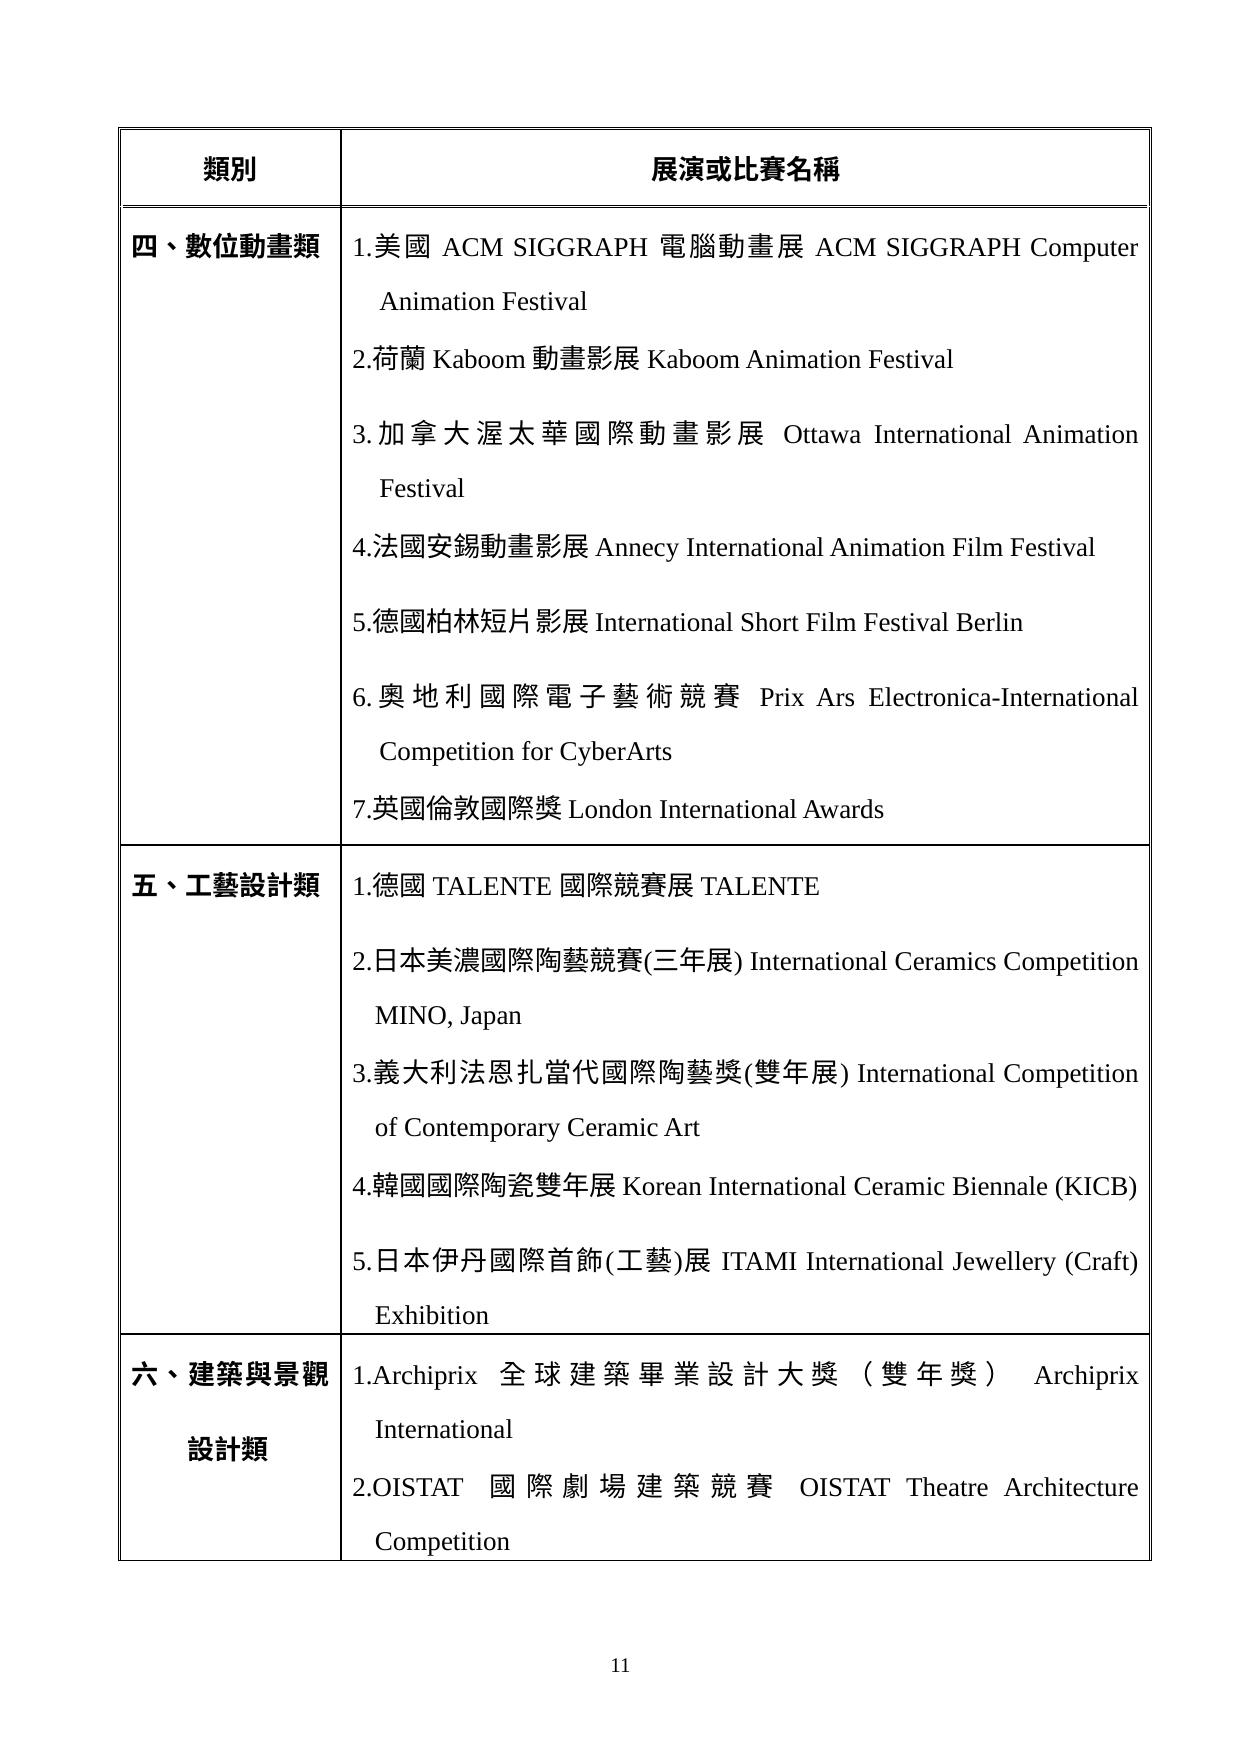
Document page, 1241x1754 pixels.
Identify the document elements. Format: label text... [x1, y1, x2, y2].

table_header 展演或比賽名稱 [342, 130, 1149, 205]
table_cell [342, 1335, 1149, 1560]
table_cell 五、工藝設計類 [121, 846, 340, 1333]
table_header 類別 [121, 130, 340, 205]
table_cell 四、數位動畫類 [120, 205, 340, 844]
table_cell 1.美國 ACM SIGGRAPH 電腦動畫展 ACM SIGGRAPH Computer Animation Festival 2.荷蘭 Kaboom 動畫影展 Kaboom Animation Festival 3.加拿大渥太華國際動畫影展 Ottawa International Animation Festival 4.法國安錫動畫影展 Annecy International Animation Film Festival 5.德國柏林短片影展 International Short Film Festival Berlin 6.奧地利國際電子藝術競賽 Prix Ars Electronica-International Competition for CyberArts 7.英國倫敦國際獎 London International Awards [342, 205, 1150, 844]
table_cell 1.德國 TALENTE 國際競賽展 TALENTE 2.日本美濃國際陶藝競賽(三年展) International Ceramics Competition MINO, Japan 3.義大利法恩扎當代國際陶藝獎(雙年展) International Competition of Contemporary Ceramic Art 4.韓國國際陶瓷雙年展 Korean International Ceramic Biennale (KICB) 5.日本伊丹國際首飾(工藝)展 ITAMI International Jewellery (Craft) Exhibition [342, 846, 1149, 1333]
table_cell 六、建築與景觀設計類 [121, 1335, 340, 1560]
